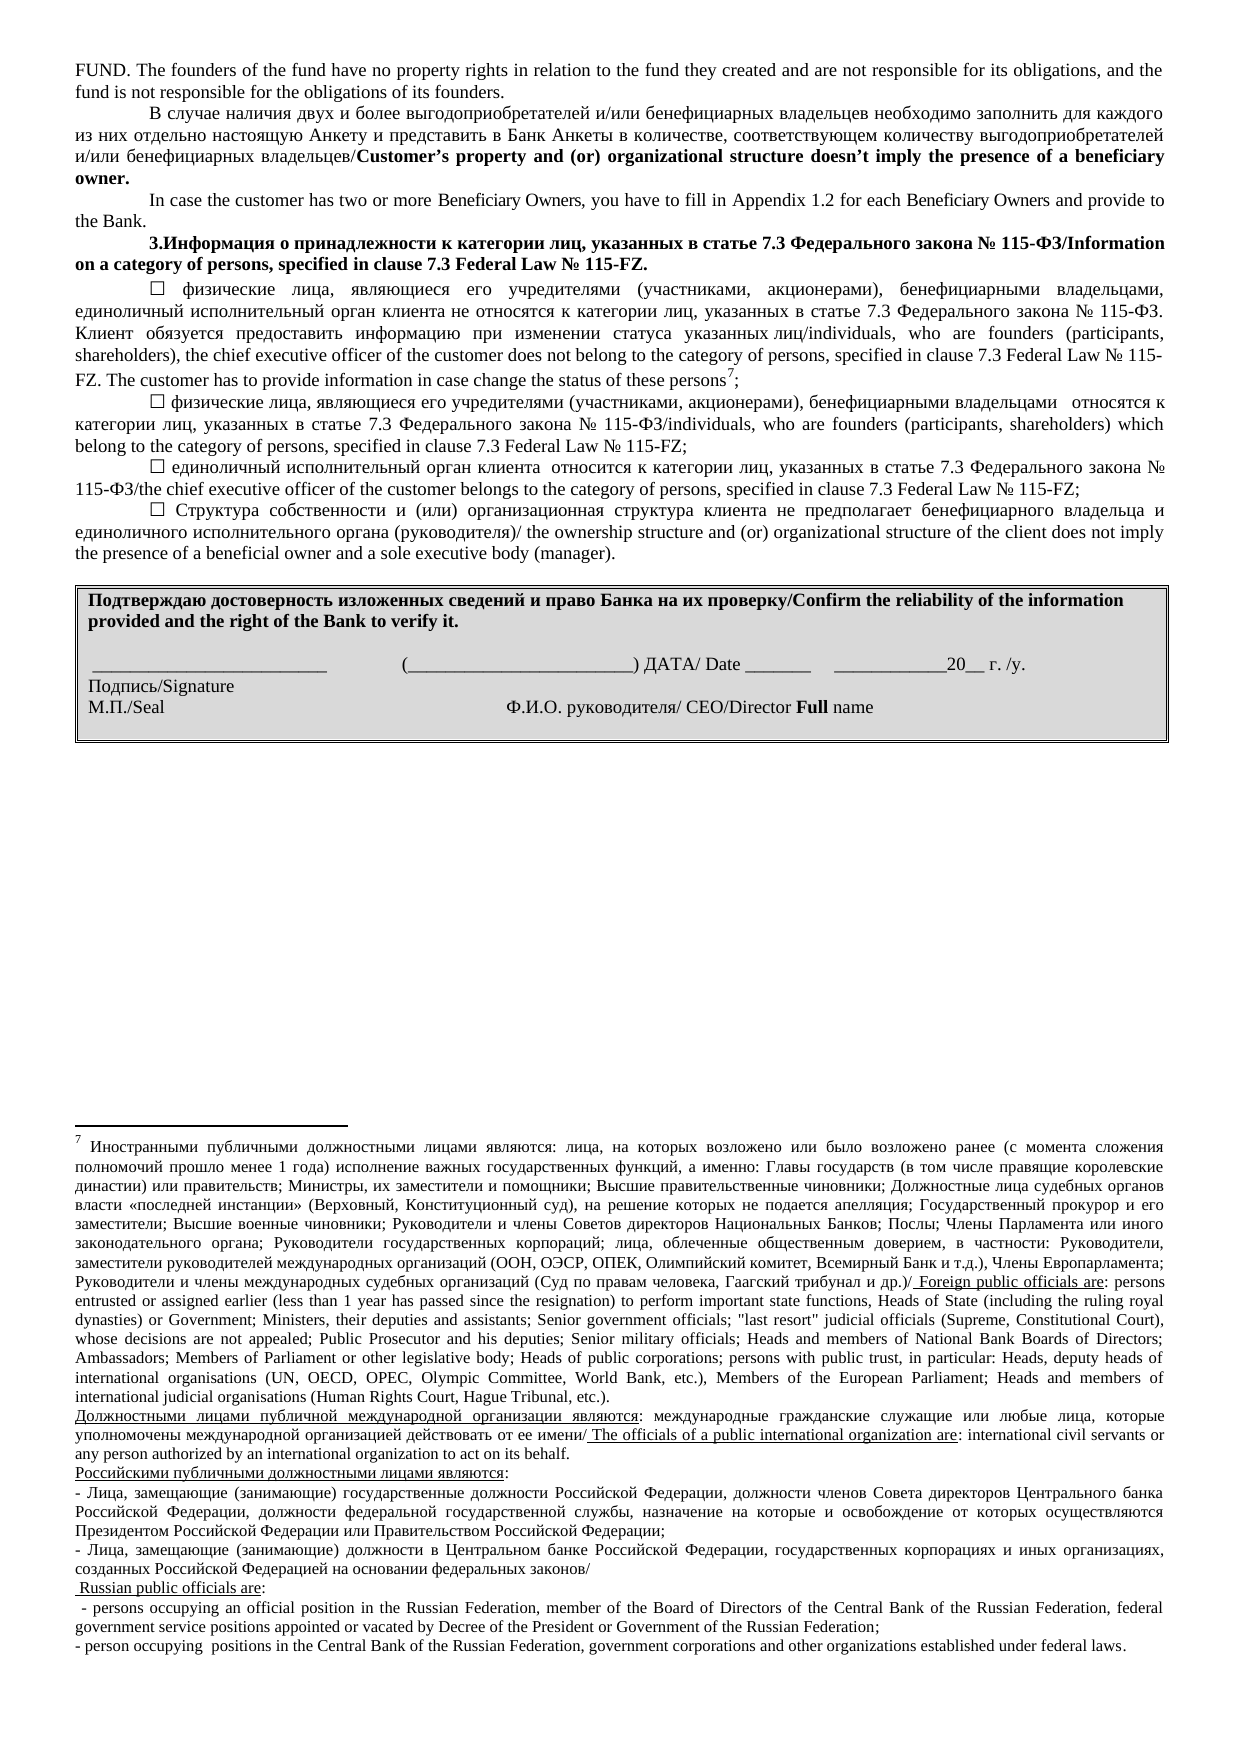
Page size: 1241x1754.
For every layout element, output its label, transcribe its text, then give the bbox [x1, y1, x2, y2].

text ☐ единоличный исполнительный орган клиента относится к категории лиц, указанных в статье 7.3 Федерального закона № 115-ФЗ/the chief executive officer of the customer belongs to the category of persons, specified in clause 7.3 Federal Law № 115-FZ; [75, 456, 1165, 499]
text ☐ Структура собственности и (или) организационная структура клиента не предполагает бенефициарного владельца и единоличного исполнительного органа (руководителя)/ the ownership structure and (or) organizational structure of the client does not imply the presence of a beneficial owner and a sole executive body (manager). [75, 499, 1165, 564]
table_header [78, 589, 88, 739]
text 3.Информация о принадлежности к категории лиц, указанных в статье 7.3 Федерального закона № 115-ФЗ/Information on a category of persons, specified in clause 7.3 Federal Law № 115-FZ. [75, 232, 1165, 275]
text В случае наличия двух и более выгодоприобретателей и/или бенефициарных владельцев необходимо заполнить для каждого из них отдельно настоящую Анкету и представить в Банк Анкеты в количестве, соответствующем количеству выгодоприобретателей и/или бенефициарных владельцев/Customer’s property and (or) organizational structure doesn’t imply the presence of a beneficiary owner. [75, 102, 1165, 188]
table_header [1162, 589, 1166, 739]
text In case the customer has two or more Beneficiary Owners, you have to fill in Appendix 1.2 for each Beneficiary Owners and provide to the Bank. [75, 188, 1165, 232]
text ☐ физические лица, являющиеся его учредителями (участниками, акционерами), бенефициарными владельцами относятся к категории лиц, указанных в статье 7.3 Федерального закона № 115-ФЗ/individuals, who are founders (participants, shareholders) which belong to the category of persons, specified in clause 7.3 Federal Law № 115-FZ; [75, 391, 1165, 456]
text ☐ физические лица, являющиеся его учредителями (участниками, акционерами), бенефициарными владельцами, единоличный исполнительный орган клиента не относятся к категории лиц, указанных в статье 7.3 Федерального закона № 115-ФЗ. Клиент обязуется предоставить информацию при изменении статуса указанных лиц/individuals, who are founders (participants, shareholders), the chief executive officer of the customer does not belong to the category of persons, specified in clause 7.3 Federal Law № 115-FZ. The customer has to provide information in case change the status of these persons; [75, 275, 1165, 391]
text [75, 59, 1165, 102]
